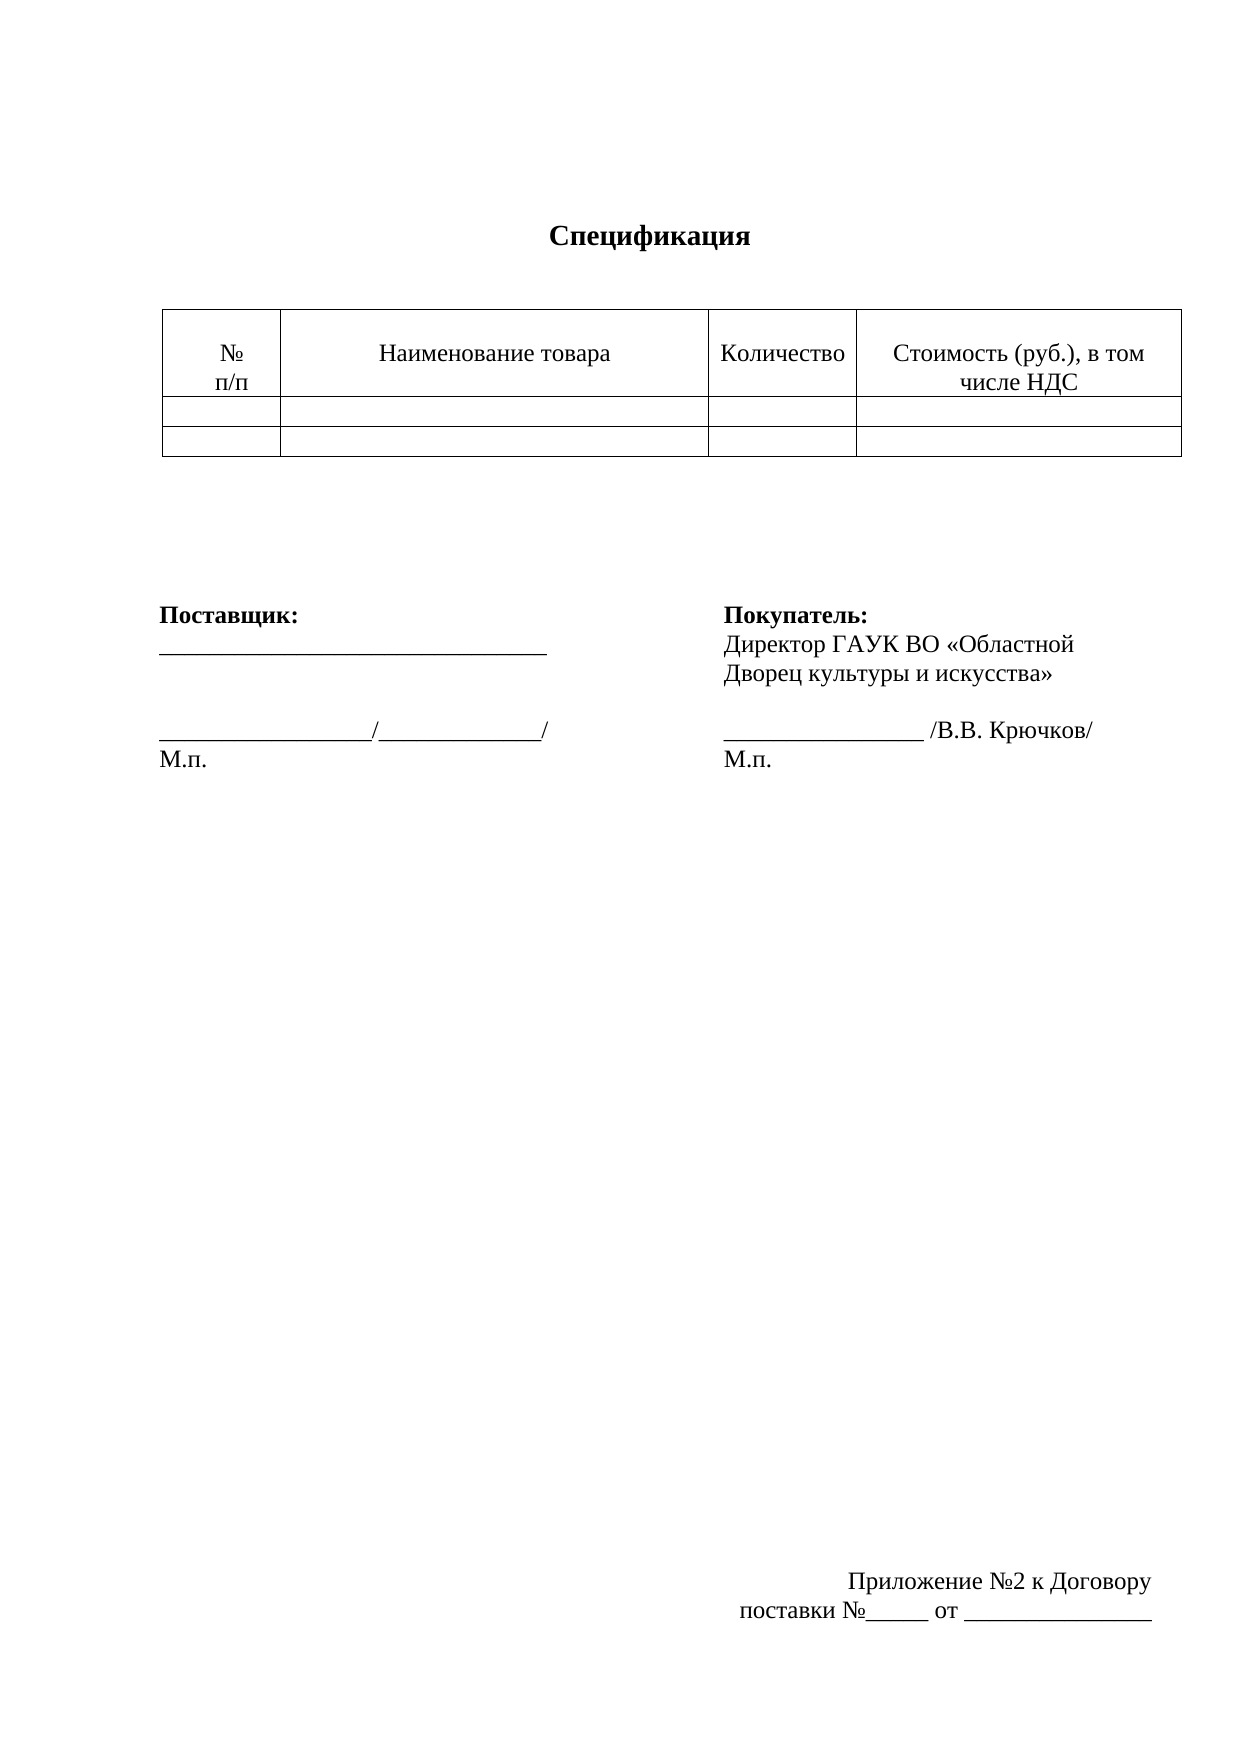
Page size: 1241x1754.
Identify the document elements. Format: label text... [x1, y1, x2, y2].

table_cell Директор ГАУК ВО «Областной Дворец культуры и искусства» [635, 629, 1122, 715]
table_cell [281, 427, 708, 456]
table_cell [281, 397, 708, 426]
table_cell [709, 427, 856, 456]
text Спецификация [148, 218, 1152, 251]
table_cell ________________ /В.В. Крючков/ [635, 715, 1122, 744]
table_cell М.п. [635, 744, 1122, 773]
table_cell [857, 427, 1181, 456]
table_header Поставщик: [148, 600, 635, 629]
text Приложение №2 к Договору [148, 1566, 1152, 1595]
table_header Наименование товара [281, 310, 708, 396]
table_cell [709, 397, 856, 426]
table_cell [857, 397, 1181, 426]
text поставки №_____ от _______________ [148, 1595, 1152, 1624]
table_cell [163, 397, 280, 426]
table_header Количество [709, 310, 856, 396]
table_cell [163, 427, 280, 456]
table_cell М.п. [148, 744, 635, 773]
table_header № п/п [163, 310, 280, 396]
table_cell _______________________________ [148, 629, 635, 715]
table_header Покупатель: [635, 600, 1122, 629]
table_header Стоимость (руб.), в том числе НДС [857, 310, 1181, 396]
table_cell _________________/_____________/ [148, 715, 635, 744]
